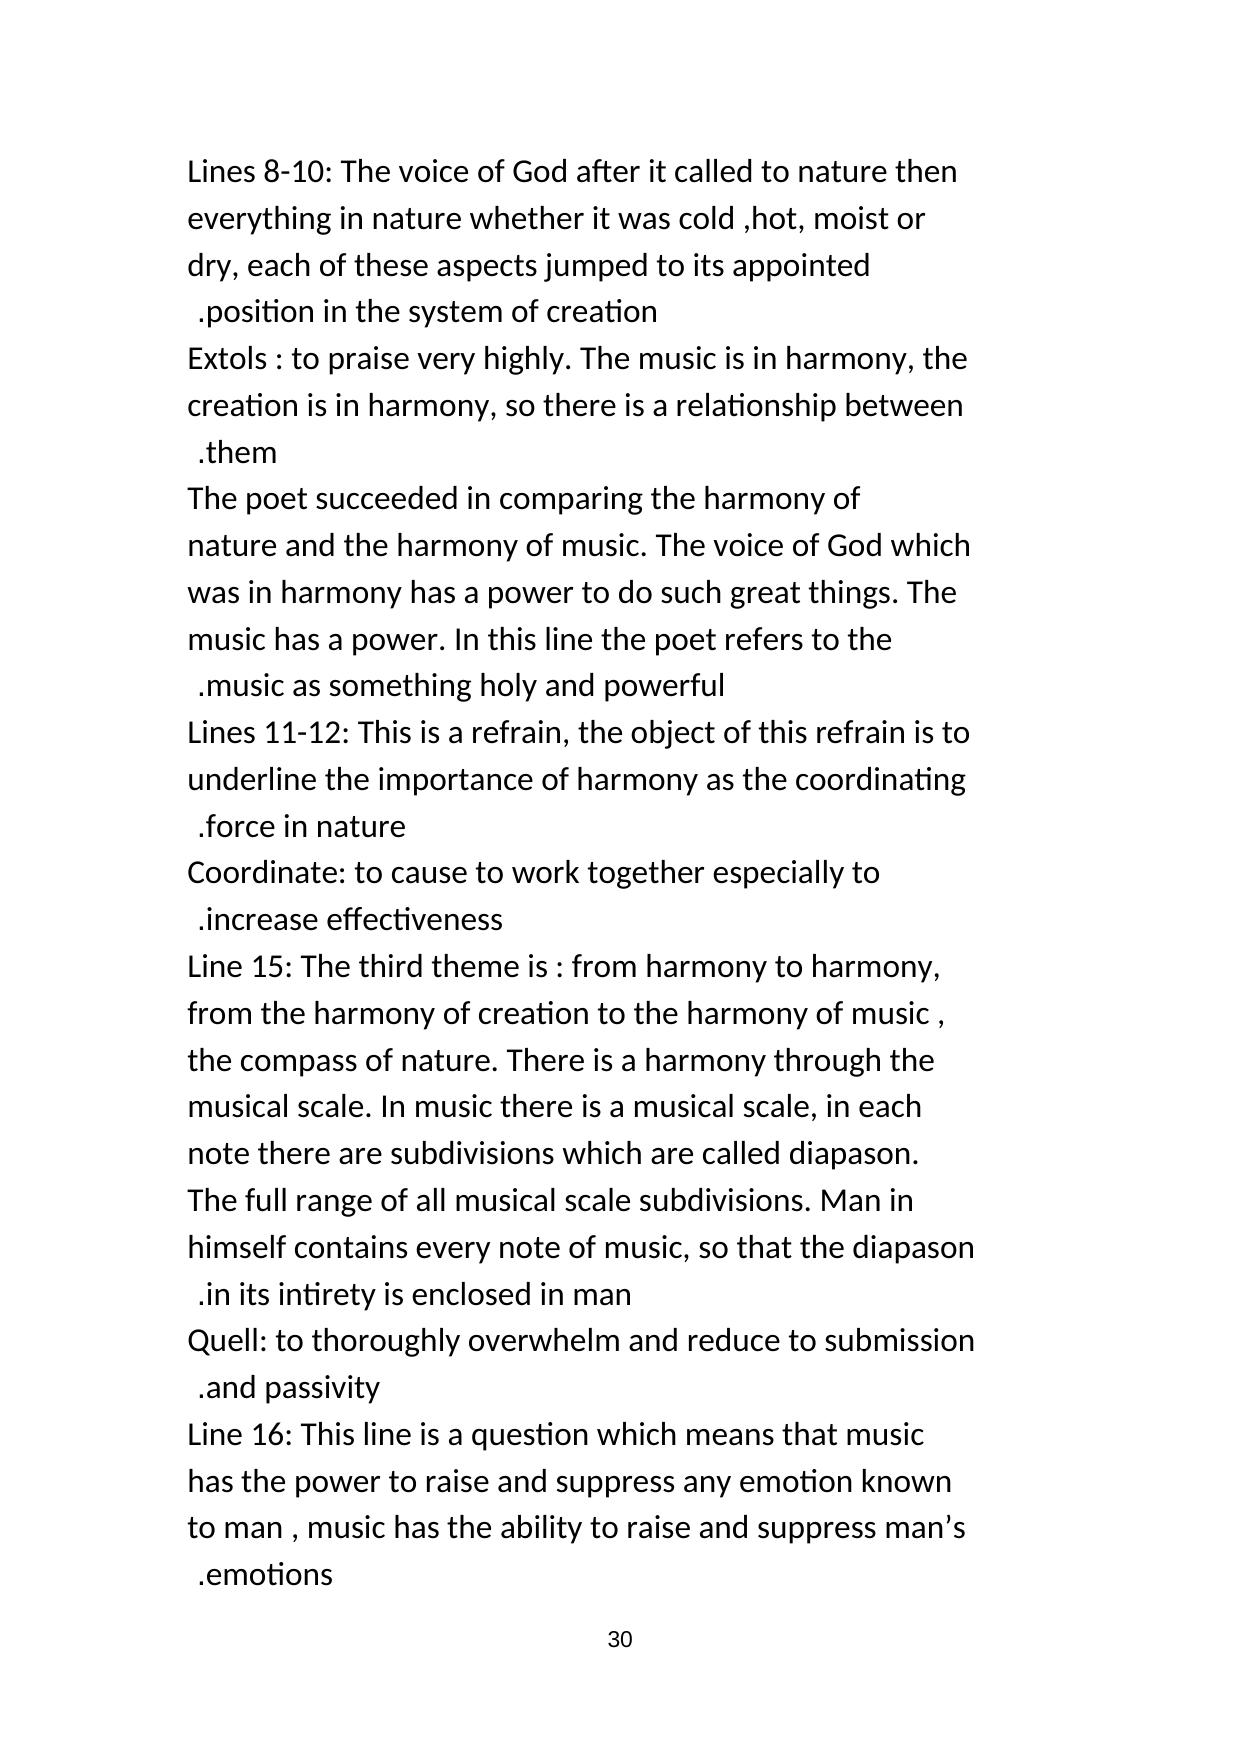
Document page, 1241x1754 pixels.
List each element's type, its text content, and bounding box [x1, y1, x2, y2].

list Lines 8-10: The voice of God after it called to nature then everything in nature whether it was cold ,hot, moist or dry, each of these aspects jumped to its appointed position in the system of creation. [187, 150, 978, 331]
list The poet succeeded in comparing the harmony of nature and the harmony of music. The voice of God which was in harmony has a power to do such great things. The music has a power. In this line the poet refers to the music as something holy and powerful. [187, 477, 978, 705]
list Line 15: The third theme is : from harmony to harmony, from the harmony of creation to the harmony of music , the compass of nature. There is a harmony through the musical scale. In music there is a musical scale, in each note there are subdivisions which are called diapason. The full range of all musical scale subdivisions. Man in himself contains every note of music, so that the diapason in its intirety is enclosed in man. [187, 945, 978, 1313]
list Coordinate: to cause to work together especially to increase effectiveness. [187, 852, 978, 939]
list Line 16: This line is a question which means that music has the power to raise and suppress any emotion known to man , music has the ability to raise and suppress man’s emotions. [187, 1413, 978, 1594]
list Extols : to praise very highly. The music is in harmony, the creation is in harmony, so there is a relationship between them. [187, 337, 978, 471]
list Lines 11-12: This is a refrain, the object of this refrain is to underline the importance of harmony as the coordinating force in nature. [187, 711, 978, 846]
list Quell: to thoroughly overwhelm and reduce to submission and passivity. [187, 1319, 978, 1407]
